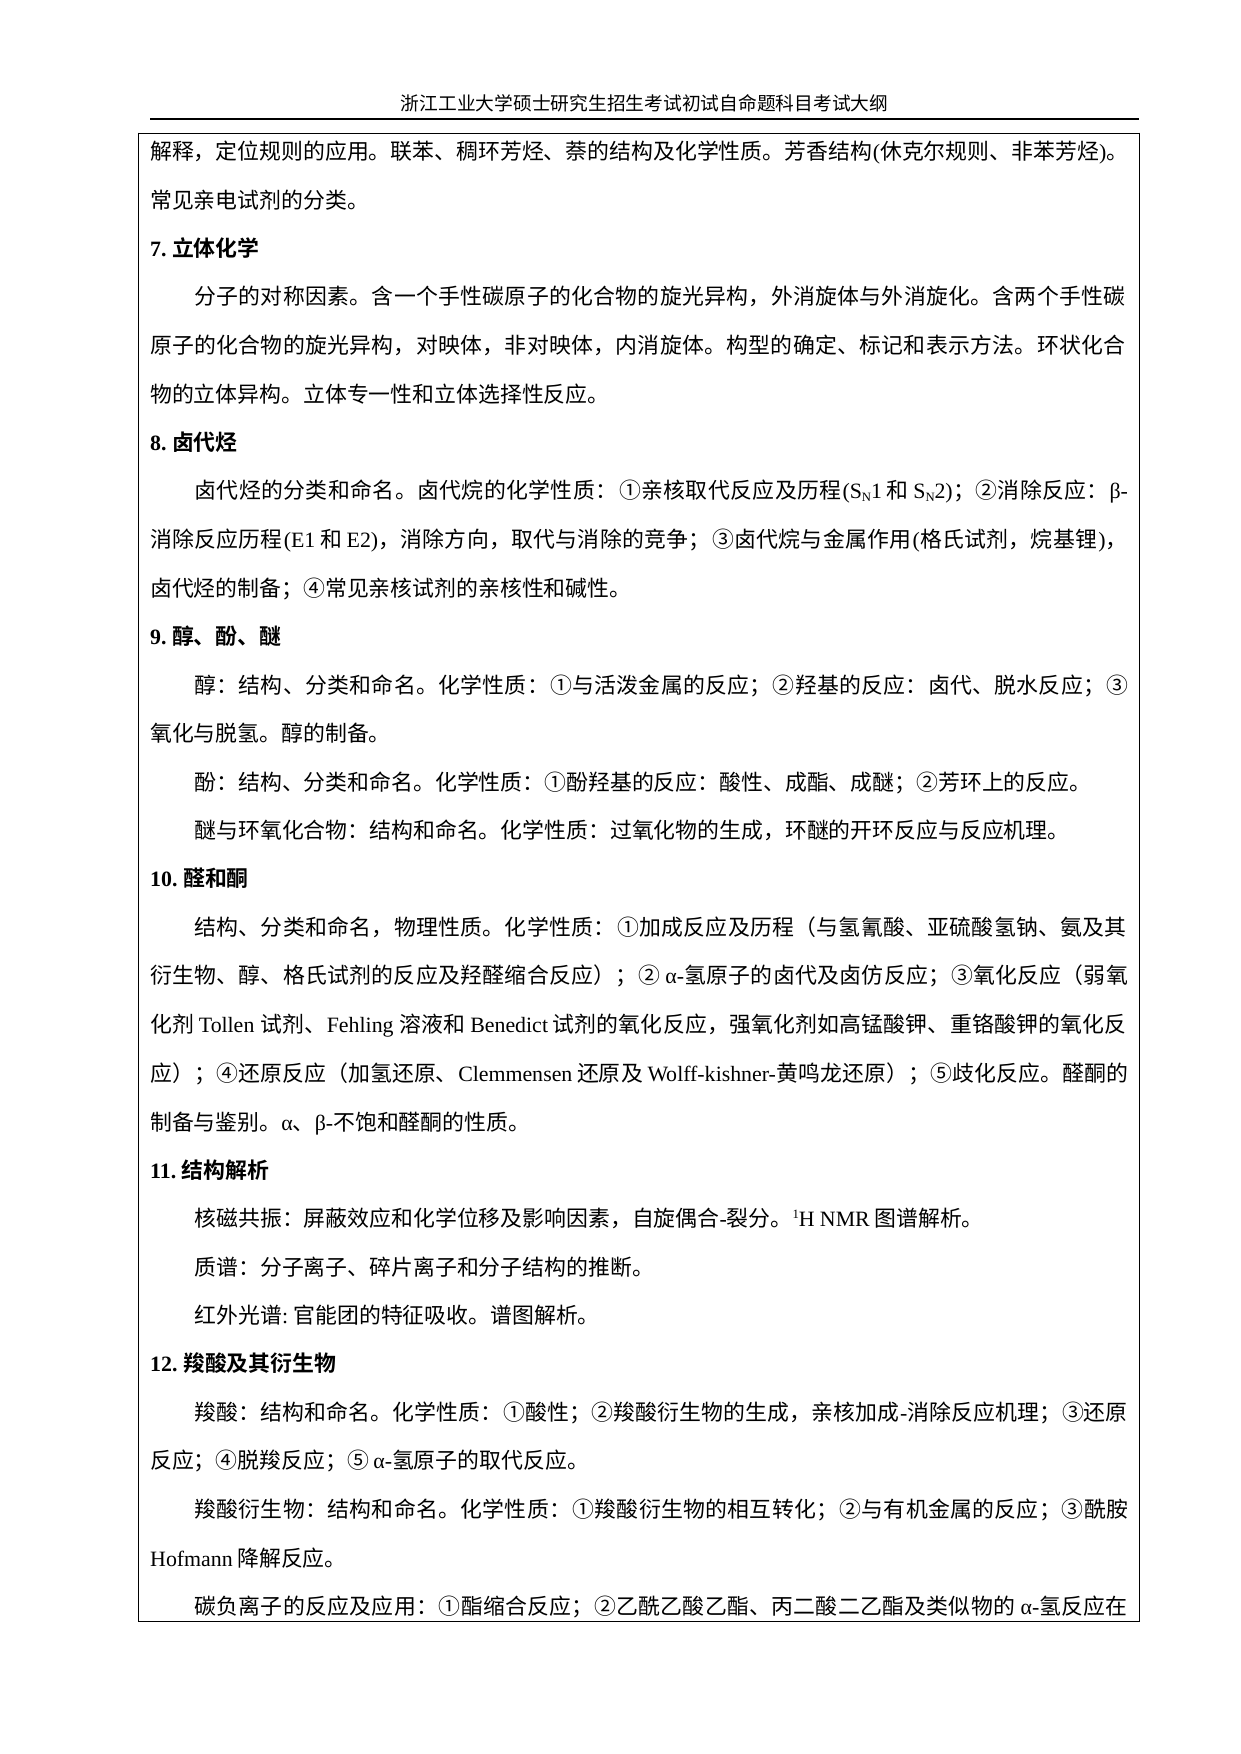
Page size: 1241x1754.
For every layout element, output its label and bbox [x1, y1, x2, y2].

table_header [139, 134, 1139, 1621]
